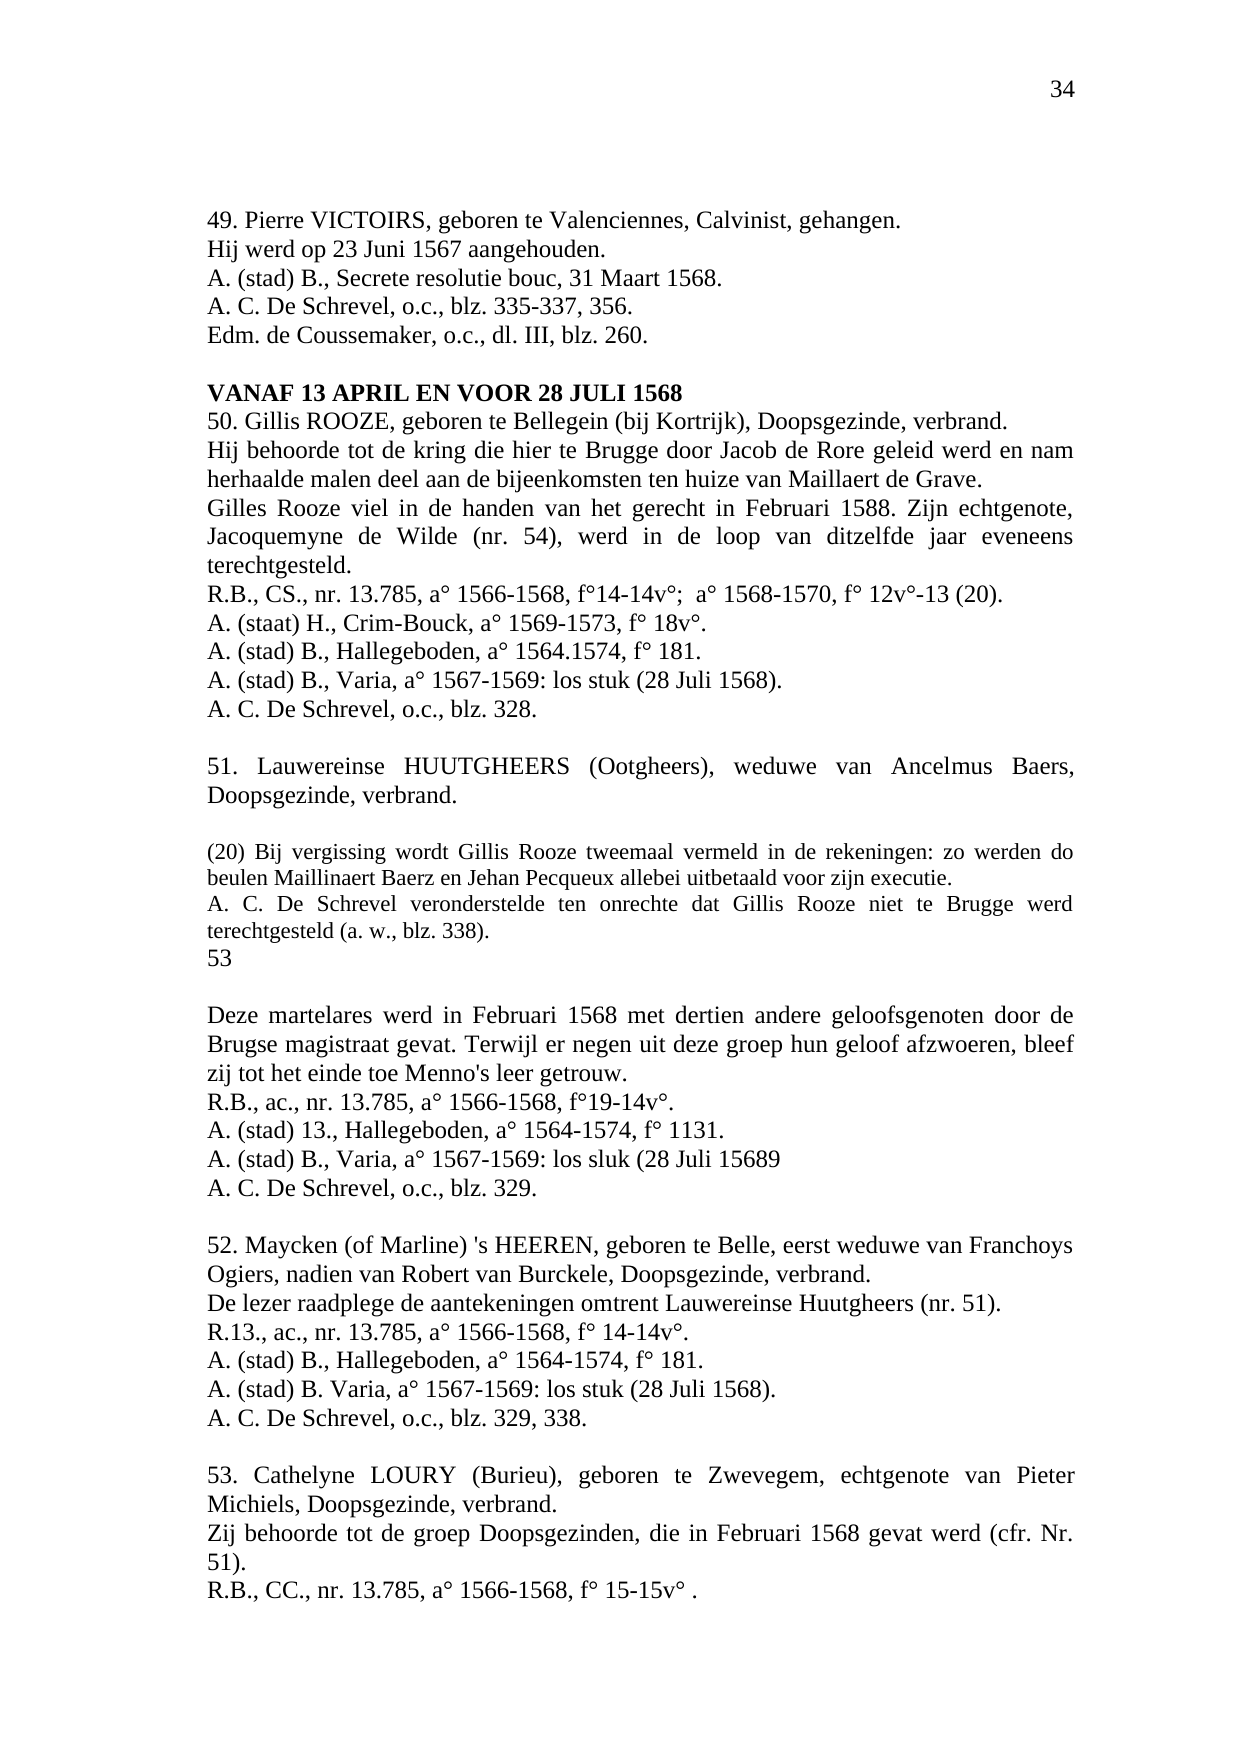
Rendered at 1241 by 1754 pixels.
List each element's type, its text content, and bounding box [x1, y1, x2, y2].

text 53. Cathelyne LOURY (Burieu), geboren te Zwevegem, echtgenote van Pieter Michiels, Doopsgezinde, verbrand. [207, 1461, 1075, 1518]
text (20) Bij vergissing wordt Gillis Rooze tweemaal vermeld in de rekeningen: zo werden do beulen Maillinaert Baerz en Jehan Pecqueux allebei uitbetaald voor zijn executie. [207, 838, 1075, 890]
text A. (stad) B., Varia, a° 1567-1569: los stuk (28 Juli 1568). [207, 665, 1075, 694]
text A. C. De Schrevel veronderstelde ten onrechte dat Gillis Rooze niet te Brugge werd terechtgesteld (a. w., blz. 338). [207, 890, 1075, 943]
text 49. Pierre VICTOIRS, geboren te Valenciennes, Calvinist, gehangen. [207, 205, 1075, 234]
text A. (stad) B. Varia, a° 1567-1569: los stuk (28 Juli 1568). [207, 1374, 1075, 1403]
text A. C. De Schrevel, o.c., blz. 329, 338. [207, 1403, 1075, 1432]
text R.B., CC., nr. 13.785, a° 1566-1568, f° 15-15v° . [207, 1576, 1075, 1604]
text VANAF 13 APRIL EN VOOR 28 JULI 1568 [207, 378, 1075, 406]
text A. (stad) B., Secrete resolutie bouc, 31 Maart 1568. [207, 263, 1075, 291]
text 51. Lauwereinse HUUTGHEERS (Ootgheers), weduwe van Ancelmus Baers, Doopsgezinde, verbrand. [207, 751, 1075, 809]
text De lezer raadplege de aantekeningen omtrent Lauwereinse Huutgheers (nr. 51). [207, 1288, 1075, 1317]
text 50. Gillis ROOZE, geboren te Bellegein (bij Kortrijk), Doopsgezinde, verbrand. [207, 406, 1075, 435]
text Deze martelares werd in Februari 1568 met dertien andere geloofsgenoten door de Brugse magistraat gevat. Terwijl er negen uit deze groep hun geloof afzwoeren, bleef zij tot het einde toe Menno's leer getrouw. [207, 1001, 1075, 1087]
text 52. Maycken (of Marline) 's HEEREN, geboren te Belle, eerst weduwe van Franchoys Ogiers, nadien van Robert van Burckele, Doopsgezinde, verbrand. [207, 1231, 1075, 1288]
text A. C. De Schrevel, o.c., blz. 335-337, 356. [207, 291, 1075, 320]
text A. C. De Schrevel, o.c., blz. 328. [207, 694, 1075, 723]
text A. (staat) H., Crim-Bouck, a° 1569-1573, f° 18v°. [207, 608, 1075, 636]
text Gilles Rooze viel in de handen van het gerecht in Februari 1588. Zijn echtgenote, Jacoquemyne de Wilde (nr. 54), werd in de loop van ditzelfde jaar eveneens terechtgesteld. [207, 493, 1075, 579]
text Edm. de Coussemaker, o.c., dl. III, blz. 260. [207, 320, 1075, 349]
text Hij behoorde tot de kring die hier te Brugge door Jacob de Rore geleid werd en nam herhaalde malen deel aan de bijeenkomsten ten huize van Maillaert de Grave. [207, 435, 1075, 493]
text R.B., ac., nr. 13.785, a° 1566-1568, f°19-14v°. [207, 1087, 1075, 1116]
text R.B., CS., nr. 13.785, a° 1566-1568, f°14-14v°; a° 1568-1570, f° 12v°-13 (20). [207, 579, 1075, 608]
text A. C. De Schrevel, o.c., blz. 329. [207, 1173, 1075, 1202]
text Zij behoorde tot de groep Doopsgezinden, die in Februari 1568 gevat werd (cfr. Nr. 51). [207, 1518, 1075, 1576]
text A. (stad) B., Hallegeboden, a° 1564-1574, f° 181. [207, 1346, 1075, 1374]
text Hij werd op 23 Juni 1567 aangehouden. [207, 234, 1075, 263]
text R.13., ac., nr. 13.785, a° 1566-1568, f° 14-14v°. [207, 1317, 1075, 1346]
text A. (stad) B., Varia, a° 1567-1569: los sluk (28 Juli 15689 [207, 1144, 1075, 1173]
text 53 [207, 943, 1075, 972]
text A. (stad) B., Hallegeboden, a° 1564.1574, f° 181. [207, 636, 1075, 665]
text A. (stad) 13., Hallegeboden, a° 1564-1574, f° 1131. [207, 1116, 1075, 1144]
